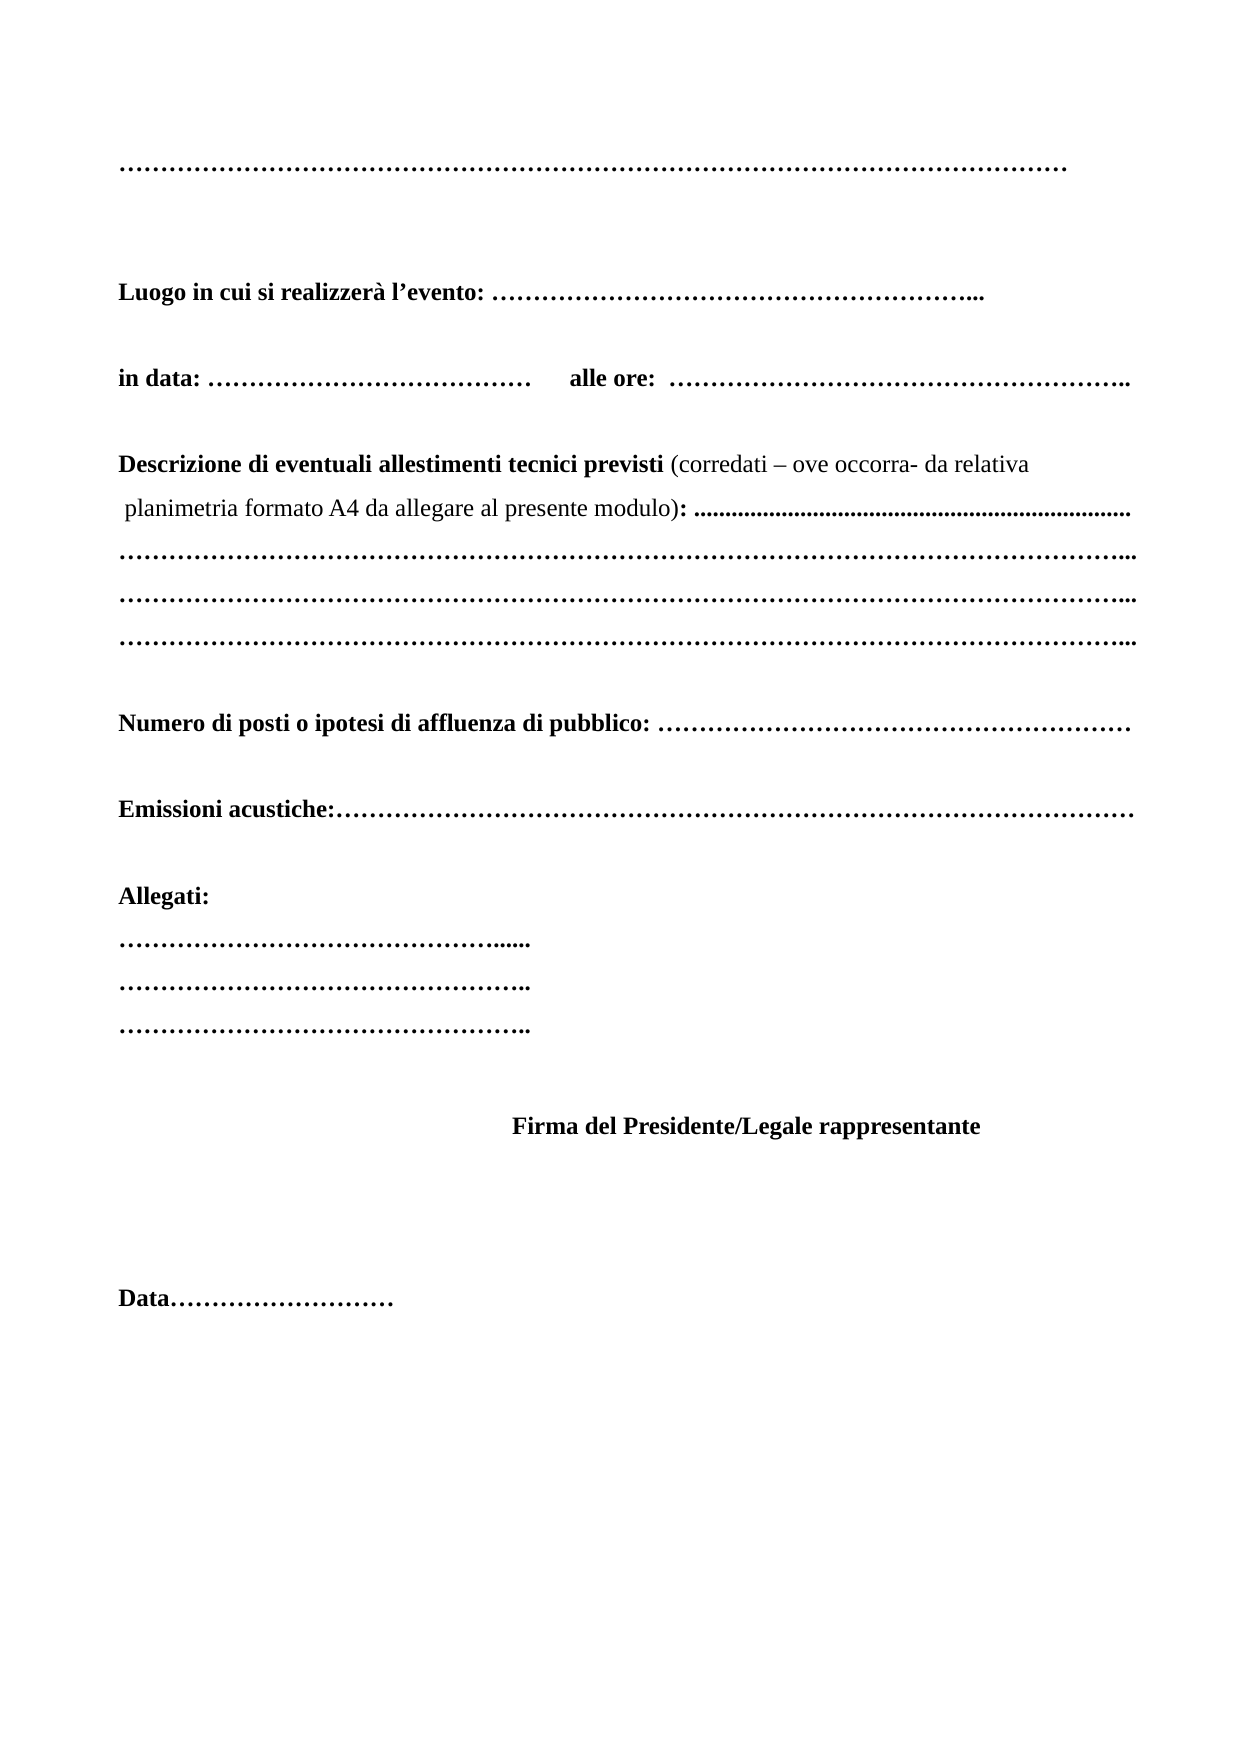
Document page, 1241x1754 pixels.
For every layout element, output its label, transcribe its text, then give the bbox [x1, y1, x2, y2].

text Numero di posti o ipotesi di affluenza di pubblico: ………………………………………………… [118, 708, 1137, 737]
text planimetria formato A4 da allegare al presente modulo): ...................................................................... [118, 493, 1137, 521]
text in data: ………………………………… alle ore: ……………………………………………….. [118, 363, 1137, 392]
text Data……………………… [118, 1283, 1137, 1312]
text ………………………………………….. [118, 967, 1137, 996]
text Luogo in cui si realizzerà l’evento: …………………………………………………... [118, 277, 1137, 306]
text …………………………………………………………………………………………………………... [118, 536, 1137, 564]
text ………………………………………...... [118, 924, 1137, 953]
text Firma del Presidente/Legale rappresentante [118, 1111, 1137, 1139]
text …………………………………………………………………………………………………… [118, 148, 1137, 176]
text Descrizione di eventuali allestimenti tecnici previsti (corredati – ove occorra- da relativa [118, 449, 1137, 478]
text Allegati: [118, 881, 1137, 909]
text …………………………………………………………………………………………………………... [118, 579, 1137, 608]
text ………………………………………….. [118, 1010, 1137, 1039]
text …………………………………………………………………………………………………………... [118, 622, 1137, 651]
text Emissioni acustiche:…………………………………………………………………………………… [118, 794, 1137, 823]
